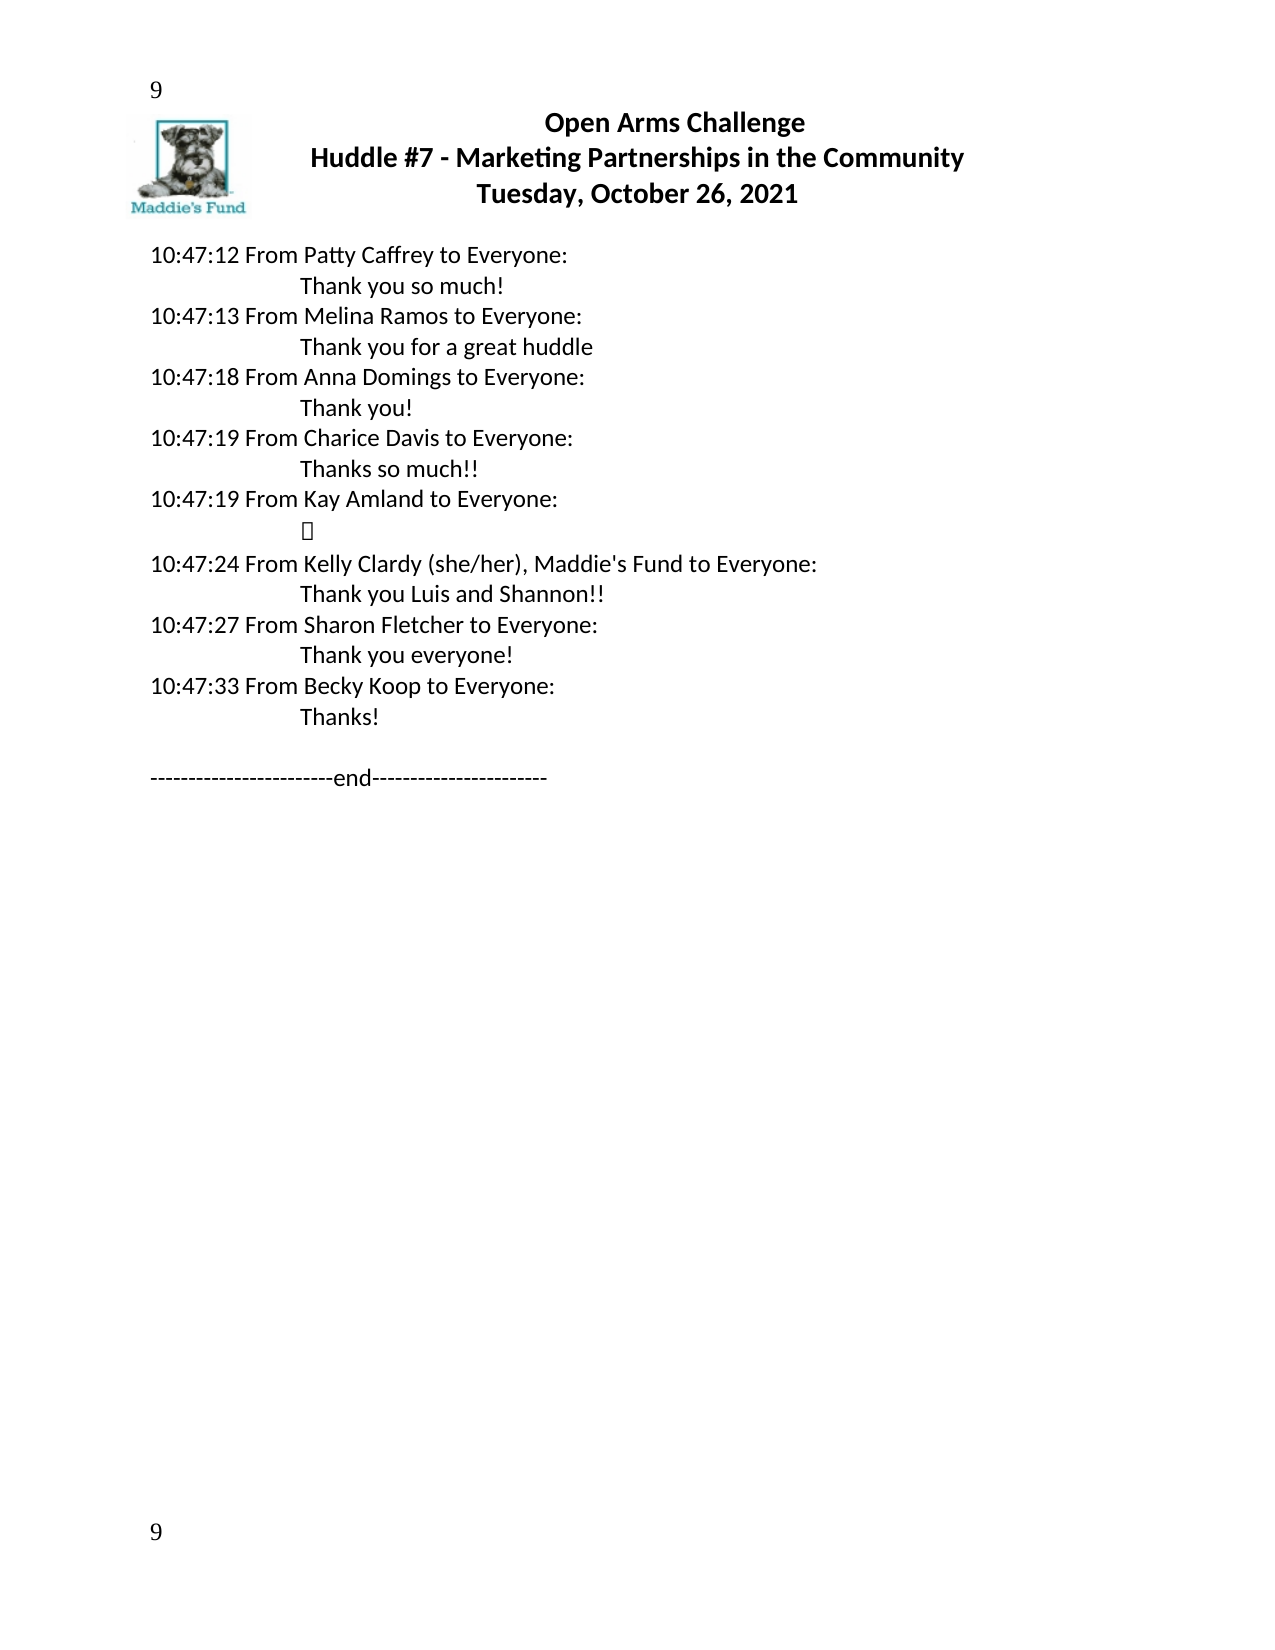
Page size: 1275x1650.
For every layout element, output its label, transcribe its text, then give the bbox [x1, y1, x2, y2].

picture [125, 114, 253, 220]
text Thanks so much!! [150, 453, 1162, 483]
text Thank you for a great huddle [150, 331, 1162, 361]
text Thank you so much! [150, 270, 1162, 300]
text 10:47:12 From Patty Caffrey to Everyone: [150, 239, 1162, 270]
text Thank you Luis and Shannon!! [150, 579, 1162, 609]
text Thanks! [150, 701, 1162, 731]
text 10:47:27 From Sharon Fletcher to Everyone: [150, 609, 1162, 640]
text 10:47:19 From Charice Davis to Everyone: [150, 422, 1162, 453]
text Thank you everyone! [150, 640, 1162, 670]
text 10:47:18 From Anna Domings to Everyone: [150, 361, 1162, 392]
text ------------------------end----------------------- [150, 762, 1162, 792]
text 10:47:24 From Kelly Clardy (she/her), Maddie's Fund to Everyone: [150, 548, 1162, 579]
text 👏 [150, 514, 1162, 548]
text 10:47:13 From Melina Ramos to Everyone: [150, 300, 1162, 331]
text 10:47:33 From Becky Koop to Everyone: [150, 670, 1162, 701]
text 10:47:19 From Kay Amland to Everyone: [150, 483, 1162, 514]
text Thank you! [150, 392, 1162, 422]
